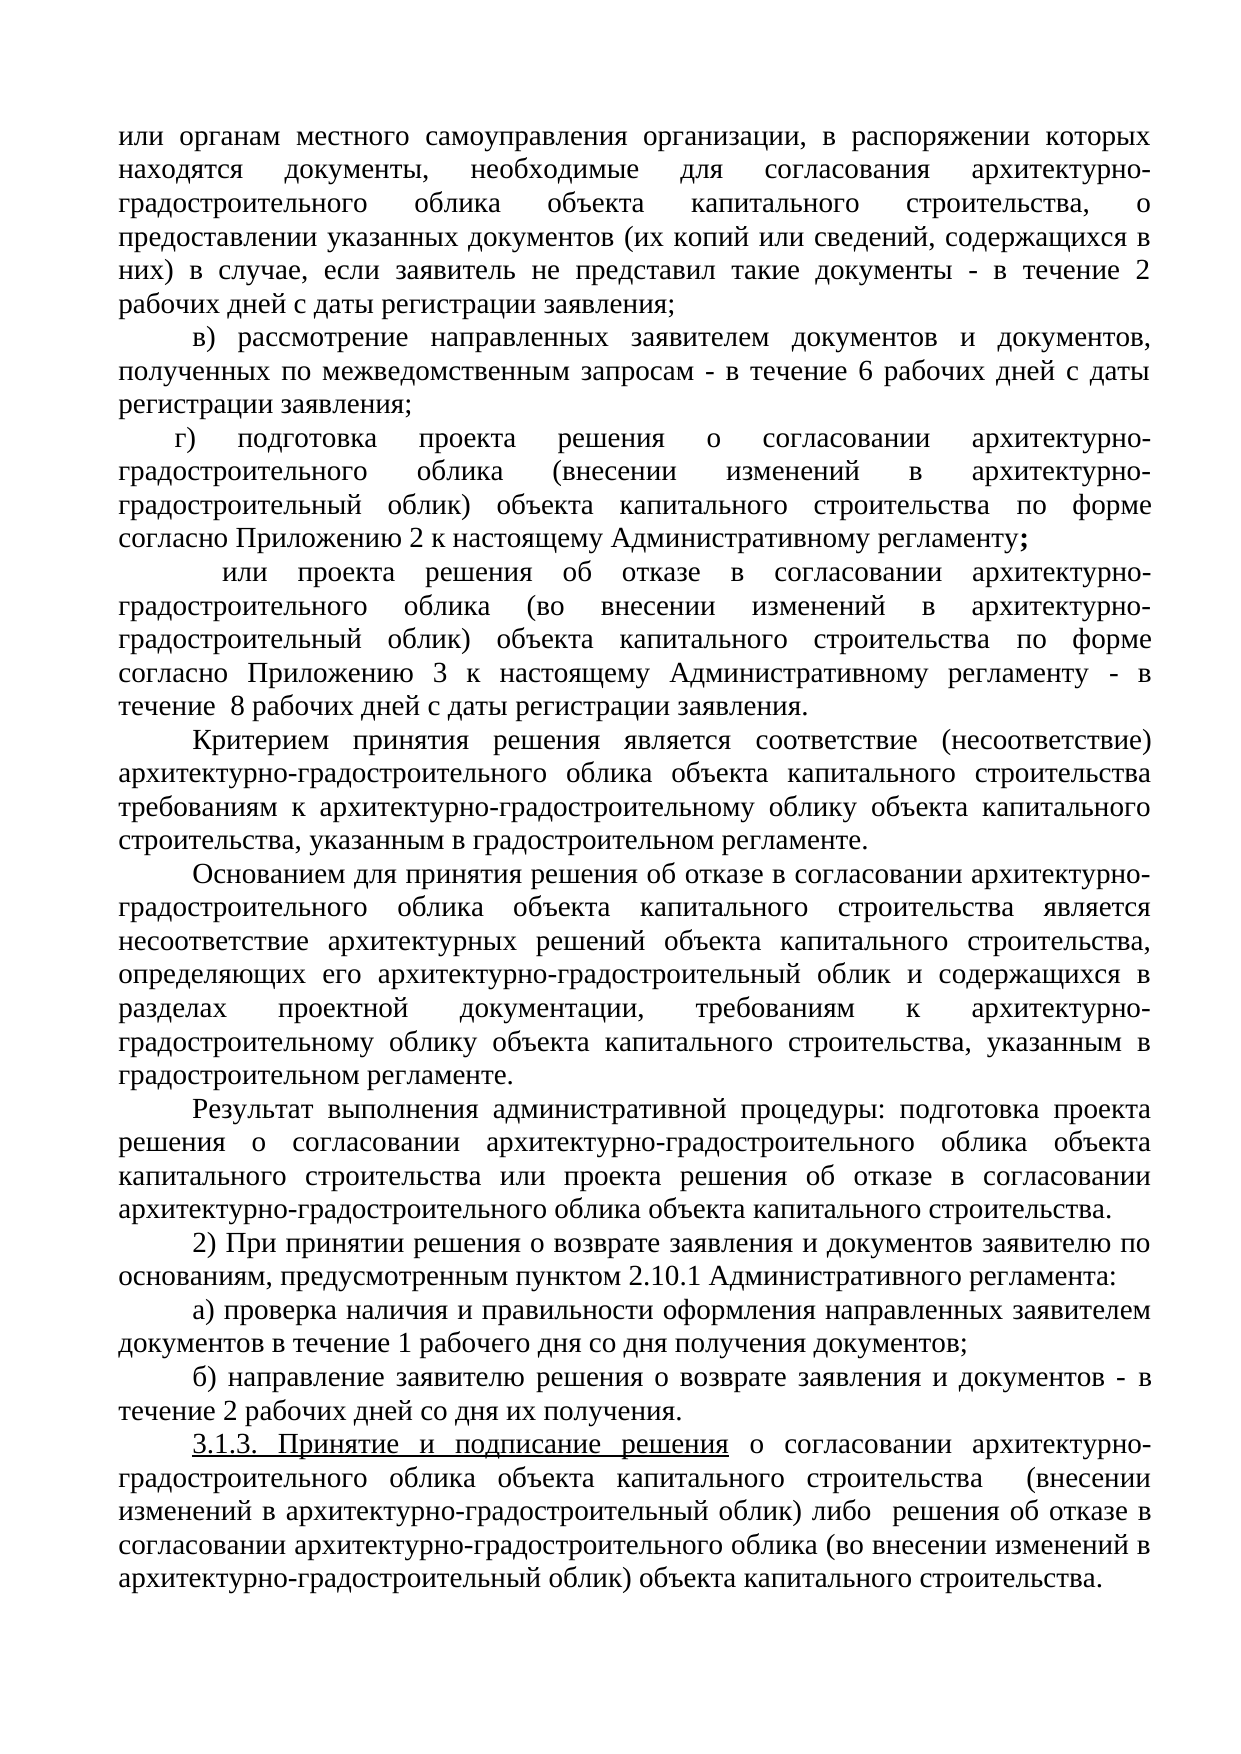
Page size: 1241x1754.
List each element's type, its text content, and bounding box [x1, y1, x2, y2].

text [118, 118, 1152, 319]
text Основанием для принятия решения об отказе в согласовании архитектурно-градостроительного облика объекта капитального строительства является несоответствие архитектурных решений объекта капитального строительства, определяющих его архитектурно-градостроительный облик и содержащихся в разделах проектной документации, требованиям к архитектурно-градостроительному облику объекта капитального строительства, указанным в градостроительном регламенте. [118, 856, 1152, 1091]
text Результат выполнения административной процедуры: подготовка проекта решения о согласовании архитектурно-градостроительного облика объекта капитального строительства или проекта решения об отказе в согласовании архитектурно-градостроительного облика объекта капитального строительства. [118, 1091, 1152, 1225]
text а) проверка наличия и правильности оформления направленных заявителем документов в течение 1 рабочего дня со дня получения документов; [118, 1292, 1152, 1359]
text б) направление заявителю решения о возврате заявления и документов - в течение 2 рабочих дней со дня их получения. [118, 1359, 1152, 1426]
text 2) При принятии решения о возврате заявления и документов заявителю по основаниям, предусмотренным пунктом 2.10.1 Административного регламента: [118, 1225, 1152, 1292]
text 3.1.3. Принятие и подписание решения о согласовании архитектурно-градостроительного облика объекта капитального строительства (внесении изменений в архитектурно-градостроительный облик) либо решения об отказе в согласовании архитектурно-градостроительного облика (во внесении изменений в архитектурно-градостроительный облик) объекта капитального строительства. [118, 1426, 1152, 1594]
text в) рассмотрение направленных заявителем документов и документов, полученных по межведомственным запросам - в течение 6 рабочих дней с даты регистрации заявления; [118, 319, 1152, 420]
text Критерием принятия решения является соответствие (несоответствие) архитектурно-градостроительного облика объекта капитального строительства требованиям к архитектурно-градостроительному облику объекта капитального строительства, указанным в градостроительном регламенте. [118, 722, 1152, 856]
text или проекта решения об отказе в согласовании архитектурно-градостроительного облика (во внесении изменений в архитектурно-градостроительный облик) объекта капитального строительства по форме согласно Приложению 3 к настоящему Административному регламенту - в течение 8 рабочих дней с даты регистрации заявления. [118, 554, 1152, 722]
text г) подготовка проекта решения о согласовании архитектурно-градостроительного облика (внесении изменений в архитектурно-градостроительный облик) объекта капитального строительства по форме согласно Приложению 2 к настоящему Административному регламенту; [118, 420, 1152, 554]
